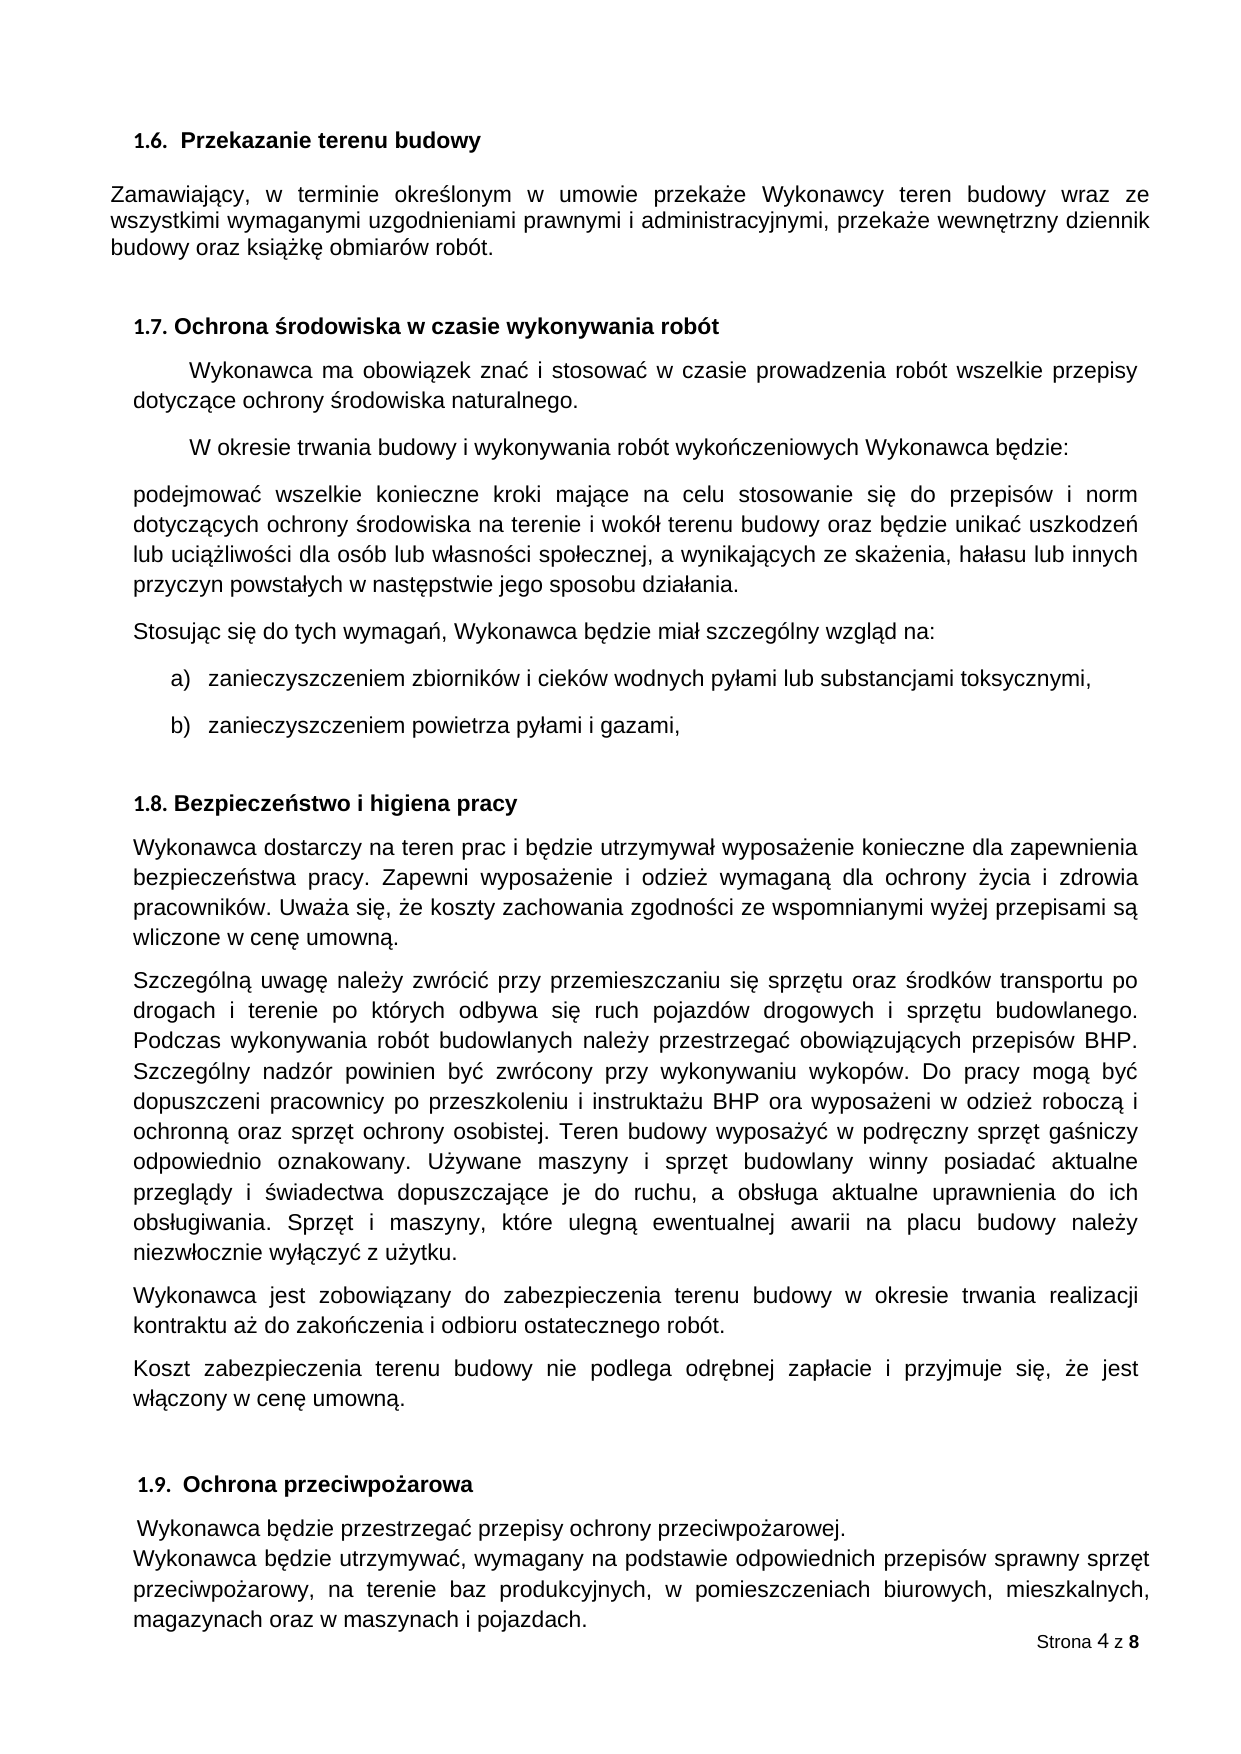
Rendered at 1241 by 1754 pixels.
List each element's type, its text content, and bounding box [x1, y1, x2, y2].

text Wykonawca ma obowiązek znać i stosować w czasie prowadzenia robót wszelkie przepisy dotyczące ochrony środowiska naturalnego. [133, 357, 1139, 414]
text Wykonawca będzie przestrzegać przepisy ochrony przeciwpożarowej. [137, 1515, 1151, 1541]
text podejmować wszelkie konieczne kroki mające na celu stosowanie się do przepisów i norm dotyczących ochrony środowiska na terenie i wokół terenu budowy oraz będzie unikać uszkodzeń lub uciążliwości dla osób lub własności społecznej, a wynikających ze skażenia, hałasu lub innych przyczyn powstałych w następstwie jego sposobu działania. [133, 481, 1139, 598]
text Szczególną uwagę należy zwrócić przy przemieszczaniu się sprzętu oraz środków transportu po drogach i terenie po których odbywa się ruch pojazdów drogowych i sprzętu budowlanego. Podczas wykonywania robót budowlanych należy przestrzegać obowiązujących przepisów BHP. Szczególny nadzór powinien być zwrócony przy wykonywaniu wykopów. Do pracy mogą być dopuszczeni pracownicy po przeszkoleniu i instruktażu BHP ora wyposażeni w odzież roboczą i ochronną oraz sprzęt ochrony osobistej. Teren budowy wyposażyć w podręczny sprzęt gaśniczy odpowiednio oznakowany. Używane maszyny i sprzęt budowlany winny posiadać aktualne przeglądy i świadectwa dopuszczające je do ruchu, a obsługa aktualne uprawnienia do ich obsługiwania. Sprzęt i maszyny, które ulegną ewentualnej awarii na placu budowy należy niezwłocznie wyłączyć z użytku. [133, 967, 1139, 1265]
text Wykonawca jest zobowiązany do zabezpieczenia terenu budowy w okresie trwania realizacji kontraktu aż do zakończenia i odbioru ostatecznego robót. [133, 1282, 1139, 1338]
text Zamawiający, w terminie określonym w umowie przekaże Wykonawcy teren budowy wraz ze wszystkimi wymaganymi uzgodnieniami prawnymi i administracyjnymi, przekaże wewnętrzny dziennik budowy oraz książkę obmiarów robót. [110, 181, 1151, 260]
subtitle Ochrona środowiska w czasie wykonywania robót [133, 312, 1151, 341]
subtitle Bezpieczeństwo i higiena pracy [133, 789, 1151, 817]
subtitle Ochrona przeciwpożarowa [137, 1470, 1151, 1498]
text Wykonawca będzie utrzymywać, wymagany na podstawie odpowiednich przepisów sprawny sprzęt przeciwpożarowy, na terenie baz produkcyjnych, w pomieszczeniach biurowych, mieszkalnych, magazynach oraz w maszynach i pojazdach. [133, 1545, 1151, 1632]
text Stosując się do tych wymagań, Wykonawca będzie miał szczególny wzgląd na: [133, 618, 1139, 644]
list zanieczyszczeniem zbiorników i cieków wodnych pyłami lub substancjami toksycznymi, [170, 665, 1139, 691]
text Koszt zabezpieczenia terenu budowy nie podlega odrębnej zapłacie i przyjmuje się, że jest włączony w cenę umowną. [133, 1354, 1139, 1411]
subtitle Przekazanie terenu budowy [133, 126, 1151, 154]
list zanieczyszczeniem powietrza pyłami i gazami, [170, 712, 1139, 738]
text Wykonawca dostarczy na teren prac i będzie utrzymywał wyposażenie konieczne dla zapewnienia bezpieczeństwa pracy. Zapewni wyposażenie i odzież wymaganą dla ochrony życia i zdrowia pracowników. Uważa się, że koszty zachowania zgodności ze wspomnianymi wyżej przepisami są wliczone w cenę umowną. [133, 833, 1139, 951]
text W okresie trwania budowy i wykonywania robót wykończeniowych Wykonawca będzie: [133, 434, 1139, 460]
